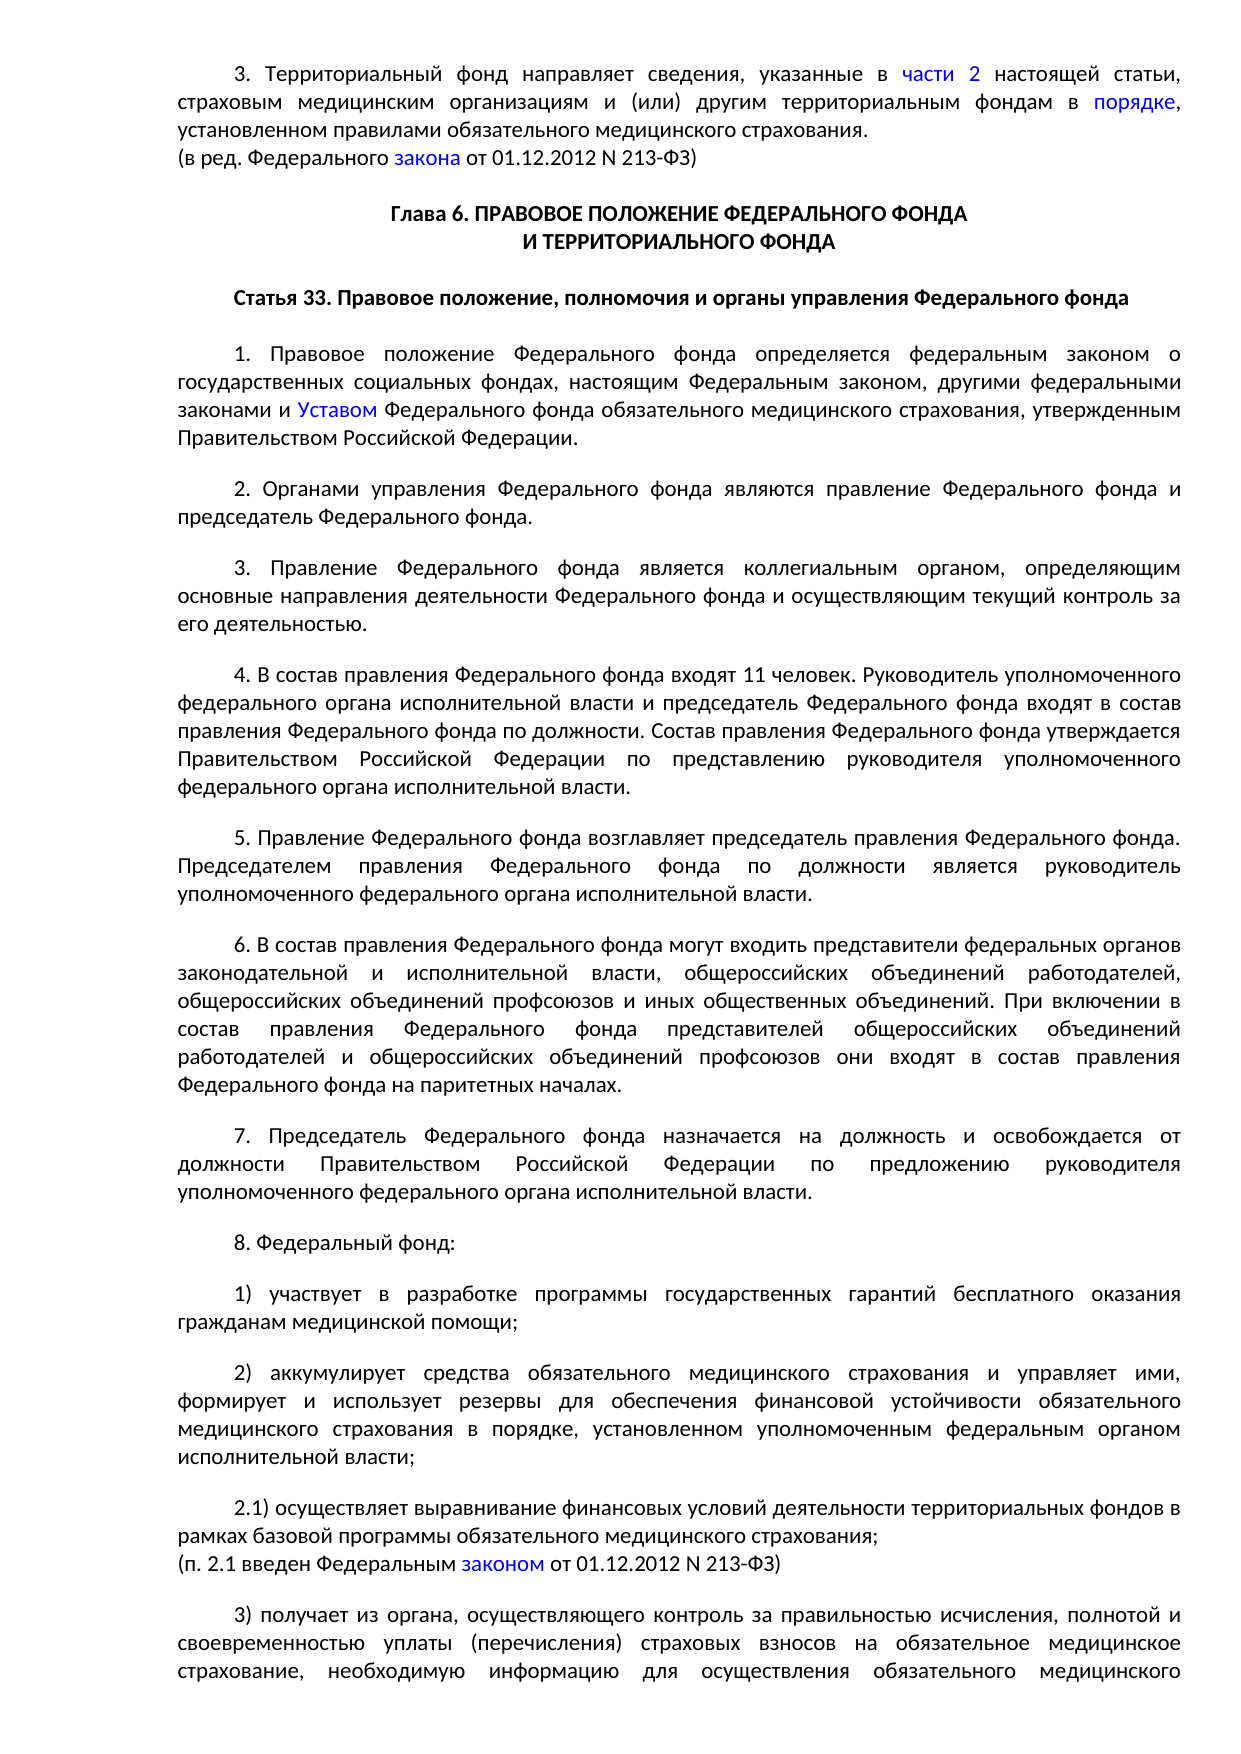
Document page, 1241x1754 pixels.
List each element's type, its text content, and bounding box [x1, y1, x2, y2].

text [177, 1600, 1181, 1684]
text 2. Органами управления Федерального фонда являются правление Федерального фонда и председатель Федерального фонда. [177, 474, 1181, 530]
text 1) участвует в разработке программы государственных гарантий бесплатного оказания гражданам медицинской помощи; [177, 1279, 1181, 1335]
text 8. Федеральный фонд: [177, 1228, 1181, 1256]
text (в ред. Федерального закона от 01.12.2012 N 213-ФЗ) [177, 143, 1181, 171]
text 4. В состав правления Федерального фонда входят 11 человек. Руководитель уполномоченного федерального органа исполнительной власти и председатель Федерального фонда входят в состав правления Федерального фонда по должности. Состав правления Федерального фонда утверждается Правительством Российской Федерации по представлению руководителя уполномоченного федерального органа исполнительной власти. [177, 660, 1181, 800]
text 2) аккумулирует средства обязательного медицинского страхования и управляет ими, формирует и использует резервы для обеспечения финансовой устойчивости обязательного медицинского страхования в порядке, установленном уполномоченным федеральным органом исполнительной власти; [177, 1358, 1181, 1470]
text 3. Правление Федерального фонда является коллегиальным органом, определяющим основные направления деятельности Федерального фонда и осуществляющим текущий контроль за его деятельностью. [177, 553, 1181, 637]
text 2.1) осуществляет выравнивание финансовых условий деятельности территориальных фондов в рамках базовой программы обязательного медицинского страхования; [177, 1493, 1181, 1549]
title Глава 6. ПРАВОВОЕ ПОЛОЖЕНИЕ ФЕДЕРАЛЬНОГО ФОНДА [177, 199, 1181, 227]
text 3. Территориальный фонд направляет сведения, указанные в части 2 настоящей статьи, страховым медицинским организациям и (или) другим территориальным фондам в порядке, установленном правилами обязательного медицинского страхования. [177, 59, 1181, 143]
title Статья 33. Правовое положение, полномочия и органы управления Федерального фонда [177, 283, 1181, 311]
text 5. Правление Федерального фонда возглавляет председатель правления Федерального фонда. Председателем правления Федерального фонда по должности является руководитель уполномоченного федерального органа исполнительной власти. [177, 823, 1181, 907]
text 6. В состав правления Федерального фонда могут входить представители федеральных органов законодательной и исполнительной власти, общероссийских объединений работодателей, общероссийских объединений профсоюзов и иных общественных объединений. При включении в состав правления Федерального фонда представителей общероссийских объединений работодателей и общероссийских объединений профсоюзов они входят в состав правления Федерального фонда на паритетных началах. [177, 930, 1181, 1098]
text 7. Председатель Федерального фонда назначается на должность и освобождается от должности Правительством Российской Федерации по предложению руководителя уполномоченного федерального органа исполнительной власти. [177, 1121, 1181, 1205]
text 1. Правовое положение Федерального фонда определяется федеральным законом о государственных социальных фондах, настоящим Федеральным законом, другими федеральными законами и Уставом Федерального фонда обязательного медицинского страхования, утвержденным Правительством Российской Федерации. [177, 339, 1181, 451]
title И ТЕРРИТОРИАЛЬНОГО ФОНДА [177, 227, 1181, 255]
text (п. 2.1 введен Федеральным законом от 01.12.2012 N 213-ФЗ) [177, 1549, 1181, 1577]
